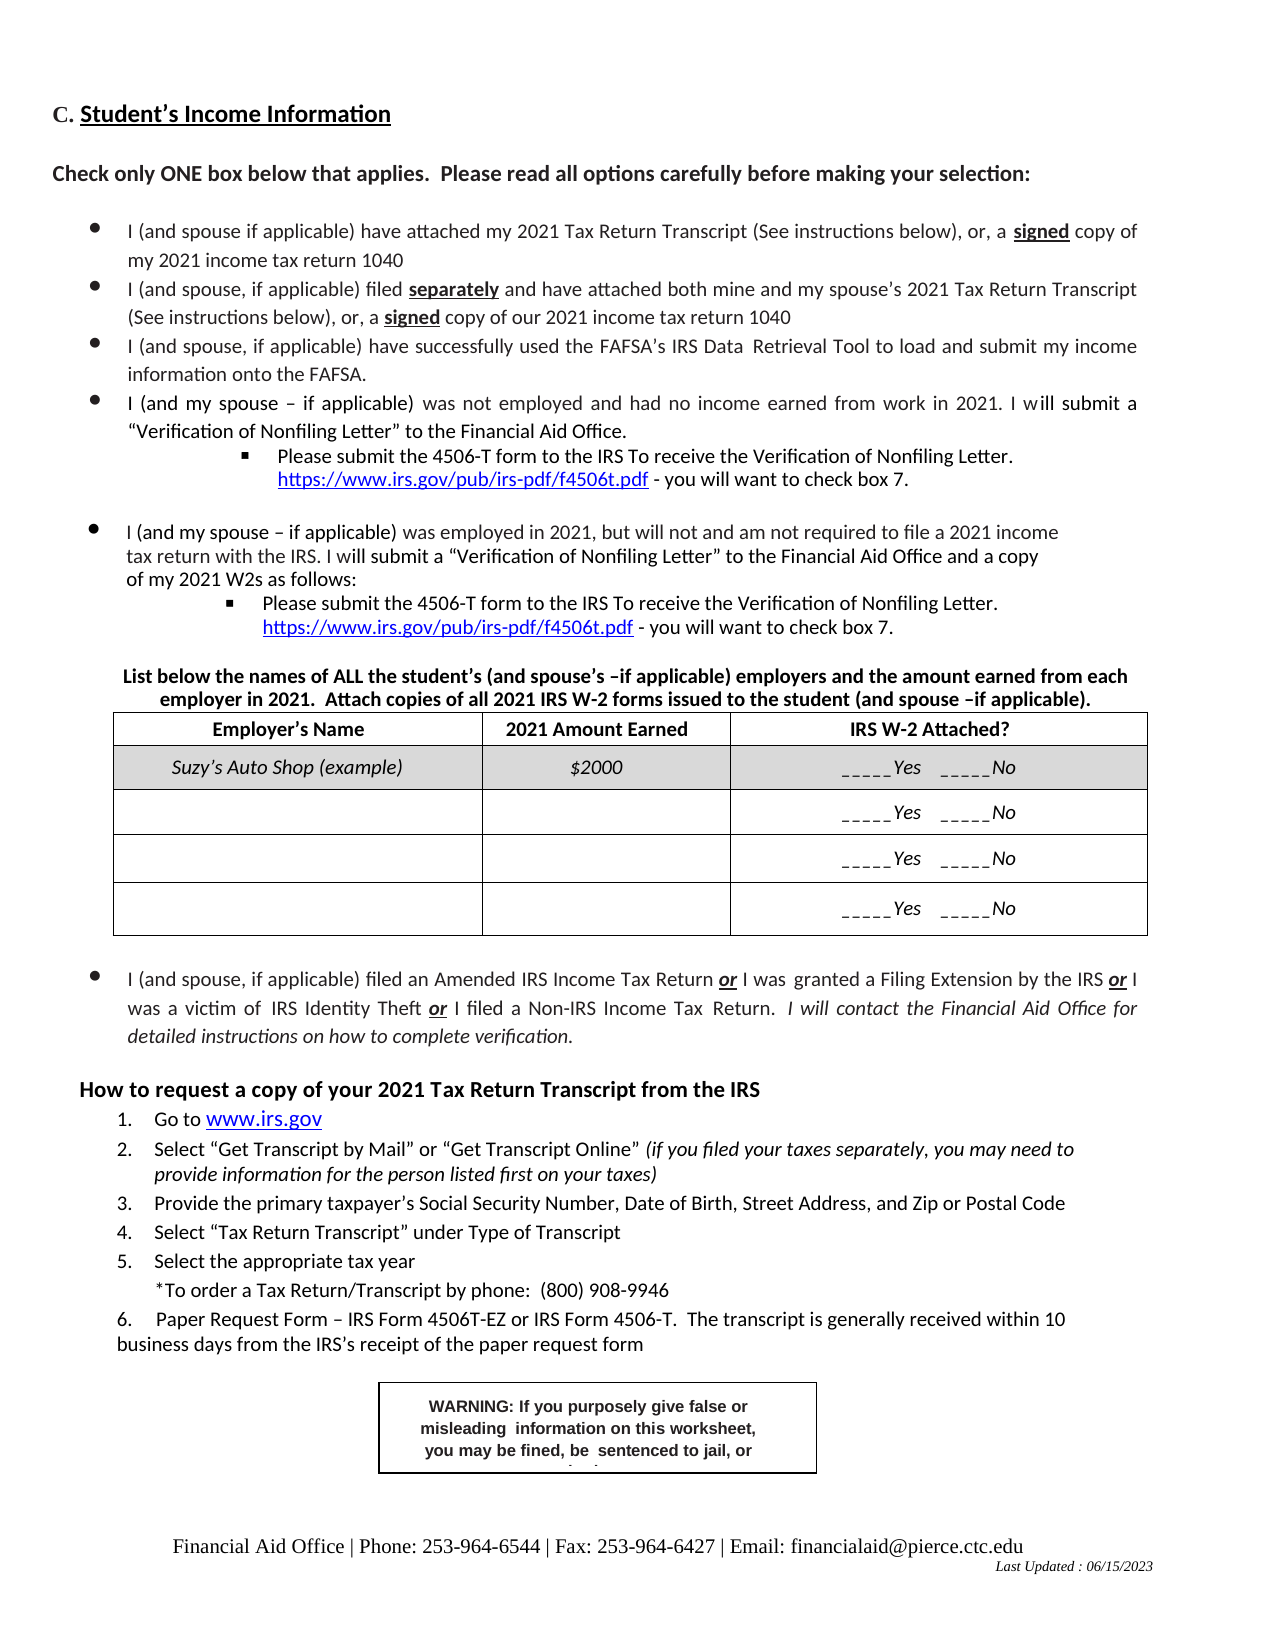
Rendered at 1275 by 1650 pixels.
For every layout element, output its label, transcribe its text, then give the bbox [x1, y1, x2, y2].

subtitle I (and my spouse – if applicable) was not employed and had no income earned from work in 2021. I will submit a “Verification of Nonfiling Letter” to the Financial Aid Office. [90, 387, 1137, 444]
table_cell [483, 790, 730, 834]
table_cell [114, 835, 482, 882]
table_cell _____Yes _____No [731, 883, 1147, 934]
list Provide the primary taxpayer’s Social Security Number, Date of Birth, Street Address, and Zip or Postal Code [117, 1190, 1133, 1216]
table_cell [483, 835, 730, 882]
list Go to www.irs.gov [117, 1104, 1133, 1132]
list Select “Get Transcript by Mail” or “Get Transcript Online” (if you filed your taxes separately, you may need to provide information for the person listed first on your taxes) [117, 1136, 1133, 1187]
text List below the names of ALL the student’s (and spouse’s –if applicable) employers and the amount earned from each employer in 2021. Attach copies of all 2021 IRS W-2 forms issued to the student (and spouse –if applicable). [117, 665, 1135, 712]
text *To order a Tax Return/Transcript by phone: (800) 908-9946 [154, 1277, 1133, 1303]
table_cell _____Yes _____No [731, 835, 1147, 882]
list I (and my spouse – if applicable) was employed in 2021, but will not and am not required to file a 2021 income tax return with the IRS. I will submit a “Verification of Nonfiling Letter” to the Financial Aid Office and a copy of my 2021 W2s as follows: [88, 520, 1060, 592]
table_cell [483, 883, 730, 934]
subtitle I (and spouse, if applicable) filed an Amended IRS Income Tax Return or I was granted a Filing Extension by the IRS or I was a victim of IRS Identity Theft or I filed a Non-IRS Income Tax Return. I will contact the Financial Aid Office for detailed instructions on how to complete verification. [90, 964, 1137, 1050]
table_cell _____Yes _____No [731, 790, 1147, 834]
list Select “Tax Return Transcript” under Type of Transcript [117, 1219, 1133, 1245]
table_cell [114, 790, 482, 834]
subtitle I (and spouse, if applicable) have successfully used the FAFSA’s IRS Data Retrieval Tool to load and submit my income information onto the FAFSA. [90, 330, 1137, 387]
table_cell $2000 [483, 746, 730, 789]
list Please submit the 4506-T form to the IRS To receive the Verification of Nonfiling Letter. https://www.irs.gov/pub/irs-pdf/f4506t.pdf - you will want to check box 7. [240, 444, 1135, 492]
table_header IRS W-2 Attached? [731, 713, 1147, 745]
table_cell [114, 883, 482, 934]
table_cell _____Yes _____No [731, 746, 1147, 789]
table_header 2021 Amount Earned [483, 713, 730, 745]
text 6. Paper Request Form – IRS Form 4506T-EZ or IRS Form 4506-T. The transcript is generally received within 10 business days from the IRS’s receipt of the paper request form [117, 1306, 1133, 1357]
table_header Employer’s Name [114, 713, 482, 745]
table_cell Suzy’s Auto Shop (example) [114, 746, 482, 789]
list How to request a copy of your 2021 Tax Return Transcript from the IRS [79, 1075, 1156, 1101]
list Select the appropriate tax year [117, 1248, 1133, 1274]
subtitle I (and spouse, if applicable) filed separately and have attached both mine and my spouse’s 2021 Tax Return Transcript (See instructions below), or, a signed copy of our 2021 income tax return 1040 [90, 273, 1137, 330]
subtitle I (and spouse if applicable) have attached my 2021 Tax Return Transcript (See instructions below), or, a signed copy of my 2021 income tax return 1040 [90, 216, 1137, 273]
subtitle Check only ONE box below that applies. Please read all options carefully before making your selection: [52, 159, 1137, 187]
list Please submit the 4506-T form to the IRS To receive the Verification of Nonfiling Letter. https://www.irs.gov/pub/irs-pdf/f4506t.pdf - you will want to check box 7. [225, 592, 1135, 639]
subtitle Student’s Income Information [52, 98, 1154, 128]
